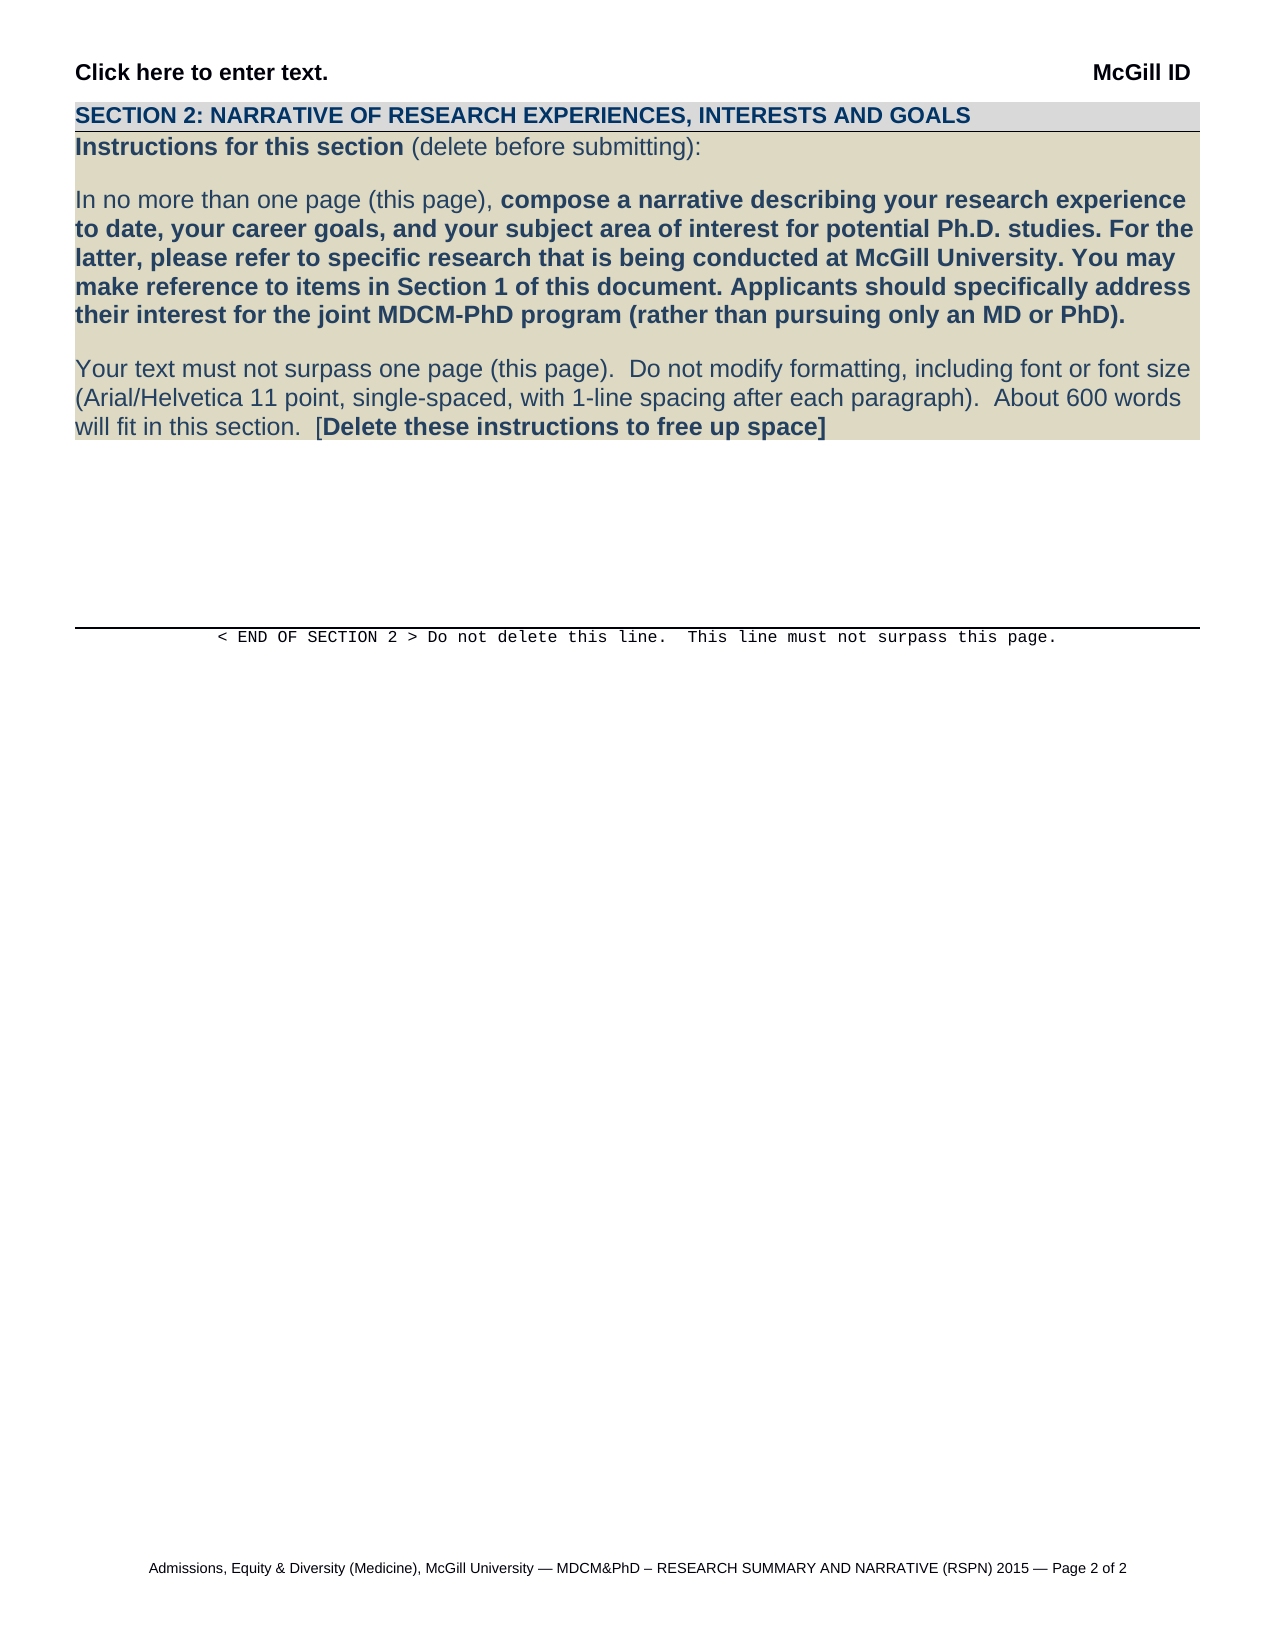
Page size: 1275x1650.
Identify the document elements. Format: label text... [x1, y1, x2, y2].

subtitle Section 2: Narrative of Research Experiences, Interests and Goals [75, 102, 1200, 131]
text In no more than one page (this page), compose a narrative describing your research experience to date, your career goals, and your subject area of interest for potential Ph.D. studies. For the latter, please refer to specific research that is being conducted at McGill University. You may make reference to items in Section 1 of this document. Applicants should specifically address their interest for the joint MDCM-PhD program (rather than pursuing only an MD or PhD). [75, 185, 1200, 329]
text Instructions for this section (delete before submitting): [75, 132, 1200, 160]
subtitle < END OF SECTION 2 > Do not delete this line. This line must not surpass this page. [75, 629, 1200, 647]
text Your text must not surpass one page (this page). Do not modify formatting, including font or font size (Arial/Helvetica 11 point, single-spaced, with 1-line spacing after each paragraph). About 600 words will fit in this section. [Delete these instructions to free up space] [75, 354, 1200, 440]
